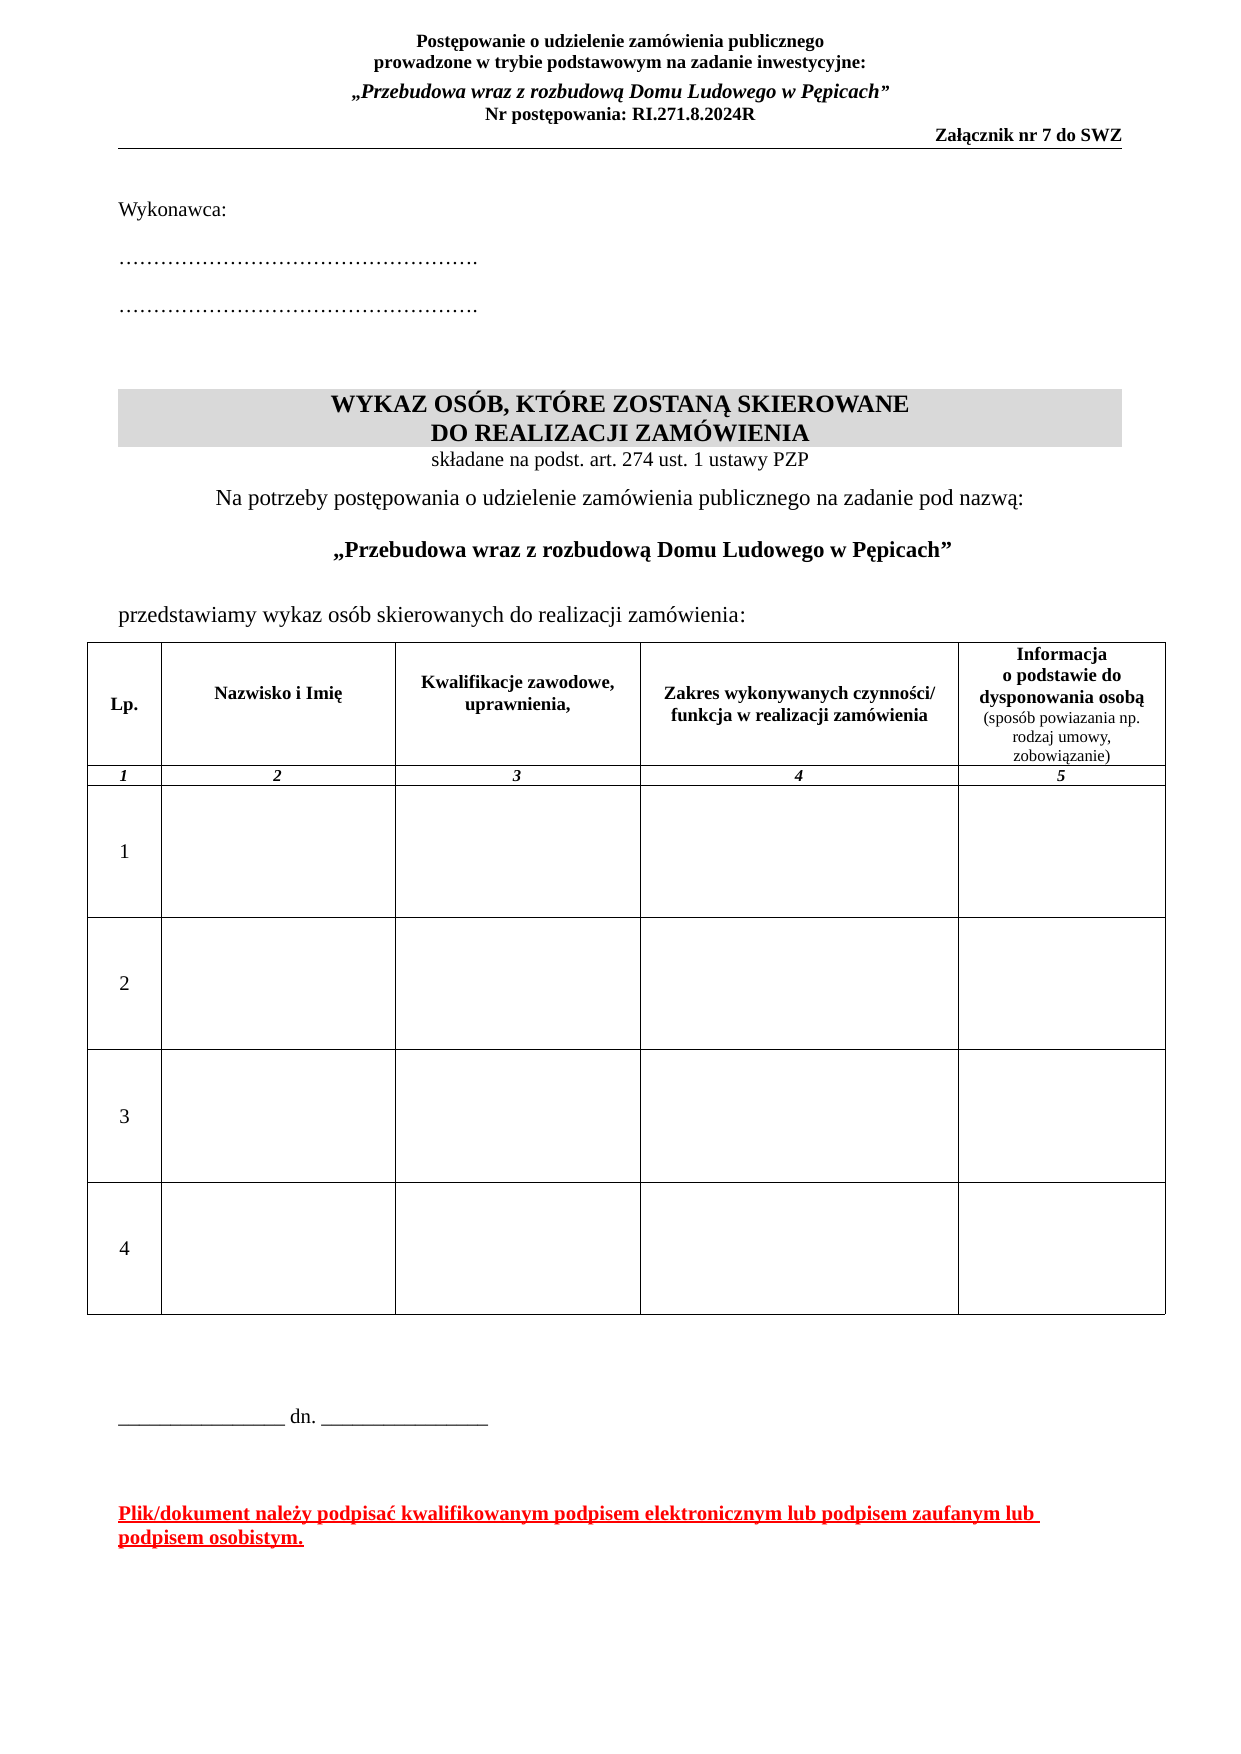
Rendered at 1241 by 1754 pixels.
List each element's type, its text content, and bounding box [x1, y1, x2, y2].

table_cell [162, 918, 395, 1049]
table_cell 2 [88, 918, 161, 1049]
table_cell [641, 786, 958, 917]
table_cell [396, 1050, 640, 1181]
table_cell [162, 1183, 395, 1314]
table_cell 2 [162, 766, 395, 784]
table_cell [396, 786, 640, 917]
table_cell [396, 1183, 640, 1314]
table_cell [959, 1050, 1165, 1181]
table_cell 4 [641, 766, 958, 784]
table_header Nazwisko i Imię [162, 643, 395, 765]
text składane na podst. art. 274 ust. 1 ustawy PZP [118, 447, 1122, 471]
table_header Lp. [88, 643, 161, 765]
text ……………………………………………. [118, 293, 1122, 317]
table_cell 4 [88, 1183, 161, 1314]
table_header Informacja o podstawie do dysponowania osobą (sposób powiazania np. rodzaj umowy, zobowiązanie) [959, 643, 1165, 765]
text przedstawiamy wykaz osób skierowanych do realizacji zamówienia: [118, 601, 1122, 628]
text „Przebudowa wraz z rozbudową Domu Ludowego w Pępicach” [162, 536, 1122, 563]
text ________________ dn. ________________ [118, 1404, 1122, 1428]
table_cell [959, 786, 1165, 917]
text ……………………………………………. [118, 245, 1122, 269]
text Wykonawca: [118, 197, 1122, 221]
table_header Kwalifikacje zawodowe, uprawnienia, [396, 643, 640, 765]
table_cell 3 [396, 766, 640, 784]
text WYKAZ OSÓB, KTÓRE ZOSTANĄ SKIEROWANE [118, 389, 1122, 418]
table_cell [959, 918, 1165, 1049]
table_cell [162, 786, 395, 917]
table_cell [162, 1050, 395, 1181]
table_cell [396, 918, 640, 1049]
table_header Zakres wykonywanych czynności/ funkcja w realizacji zamówienia [641, 643, 958, 765]
table_cell 1 [88, 766, 161, 784]
text DO REALIZACJI ZAMÓWIENIA [118, 418, 1122, 447]
table_cell 1 [88, 786, 161, 917]
table_cell 3 [88, 1050, 161, 1181]
table_cell [641, 1050, 958, 1181]
text Plik/dokument należy podpisać kwalifikowanym podpisem elektronicznym lub podpisem zaufanym lub podpisem osobistym. [118, 1501, 1122, 1549]
table_cell 5 [959, 766, 1165, 784]
text Na potrzeby postępowania o udzielenie zamówienia publicznego na zadanie pod nazwą: [118, 483, 1122, 510]
table_cell [959, 1183, 1165, 1314]
table_cell [641, 918, 958, 1049]
table_cell [641, 1183, 958, 1314]
